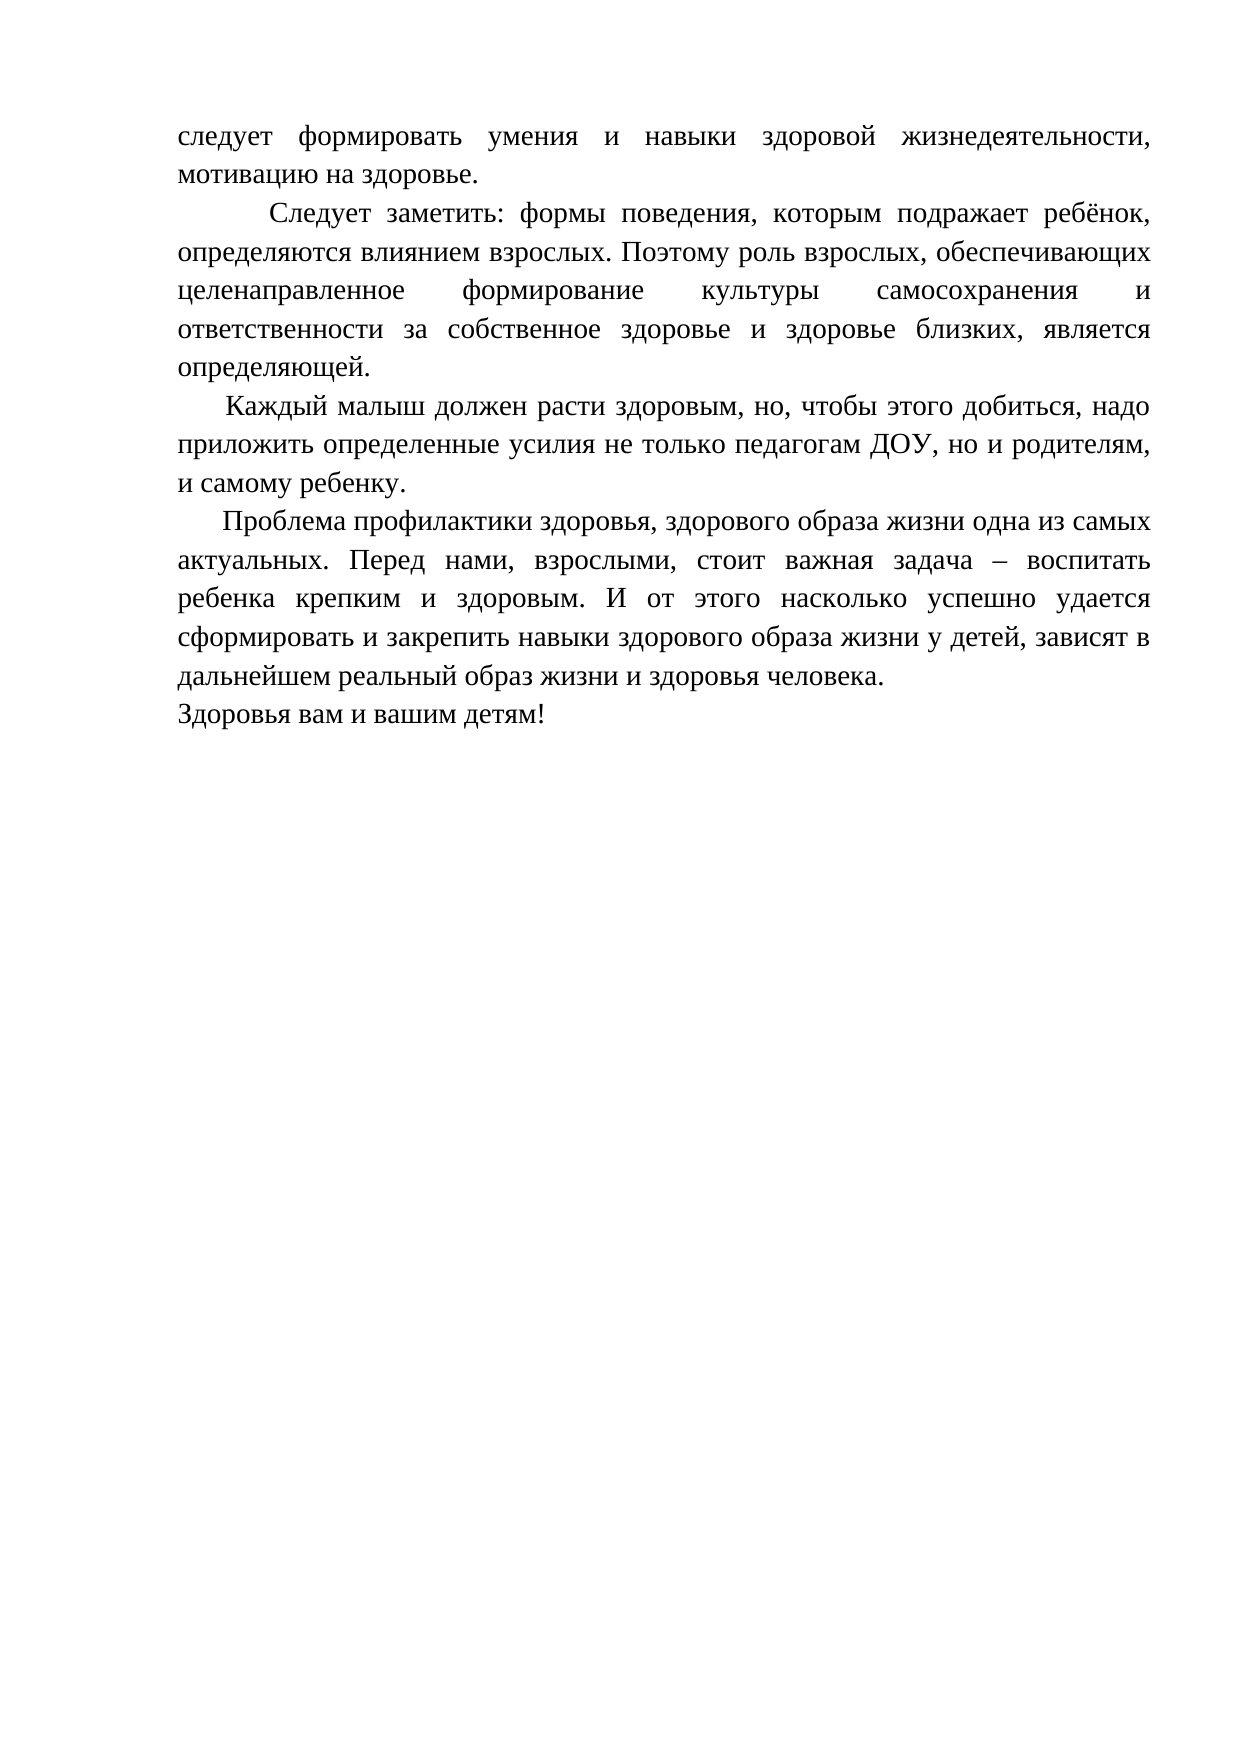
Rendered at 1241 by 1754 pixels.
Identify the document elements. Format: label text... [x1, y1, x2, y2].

text Проблема профилактики здоровья, здорового образа жизни одна из самых актуальных. Перед нами, взрослыми, стоит важная задача – воспитать ребенка крепким и здоровым. И от этого насколько успешно удается сформировать и закрепить навыки здорового образа жизни у детей, зависят в дальнейшем реальный образ жизни и здоровья человека. [177, 503, 1152, 691]
text Каждый малыш должен расти здоровым, но, чтобы этого добиться, надо приложить определенные усилия не только педагогам ДОУ, но и родителям, и самому ребенку. [177, 388, 1152, 498]
text Следует заметить: формы поведения, которым подражает ребёнок, определяются влиянием взрослых. Поэтому роль взрослых, обеспечивающих целенаправленное формирование культуры самосохранения и ответственности за собственное здоровье и здоровье близких, является определяющей. [177, 195, 1152, 383]
text Здоровья вам и вашим детям! [177, 696, 1152, 730]
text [177, 118, 1152, 190]
